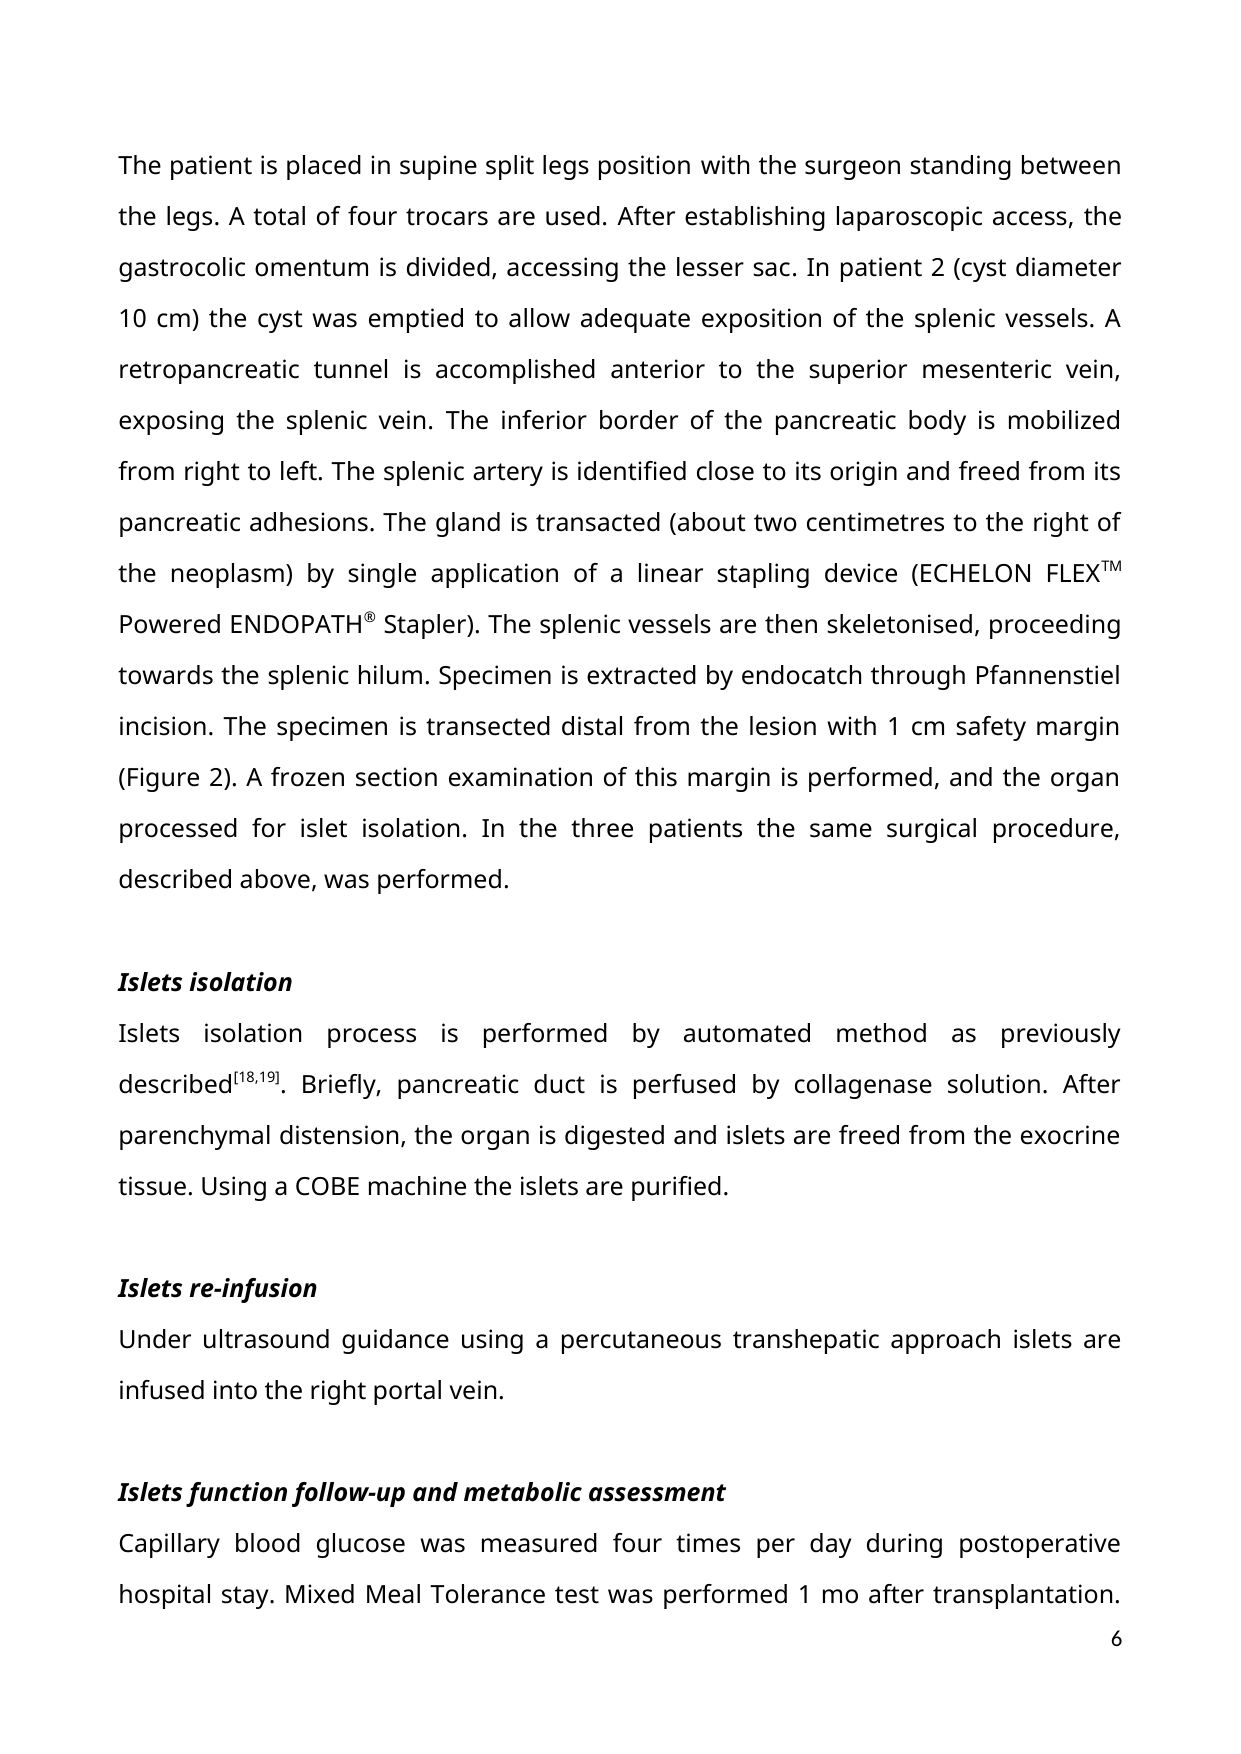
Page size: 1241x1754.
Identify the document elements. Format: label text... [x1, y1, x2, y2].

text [118, 1526, 1122, 1611]
text Islets function follow-up and metabolic assessment [118, 1475, 1122, 1509]
text The patient is placed in supine split legs position with the surgeon standing between the legs. A total of four trocars are used. After establishing laparoscopic access, the gastrocolic omentum is divided, accessing the lesser sac. In patient 2 (cyst diameter 10 cm) the cyst was emptied to allow adequate exposition of the splenic vessels. A retropancreatic tunnel is accomplished anterior to the superior mesenteric vein, exposing the splenic vein. The inferior border of the pancreatic body is mobilized from right to left. The splenic artery is identified close to its origin and freed from its pancreatic adhesions. The gland is transacted (about two centimetres to the right of the neoplasm) by single application of a linear stapling device (ECHELON FLEXTM Powered ENDOPATH® Stapler). The splenic vessels are then skeletonised, proceeding towards the splenic hilum. Specimen is extracted by endocatch through Pfannenstiel incision. The specimen is transected distal from the lesion with 1 cm safety margin (Figure 2). A frozen section examination of this margin is performed, and the organ processed for islet isolation. In the three patients the same surgical procedure, described above, was performed. [118, 148, 1122, 896]
text Islets isolation [118, 964, 1122, 998]
text Islets isolation process is performed by automated method as previously described[18,19]. Briefly, pancreatic duct is perfused by collagenase solution. After parenchymal distension, the organ is digested and islets are freed from the exocrine tissue. Using a COBE machine the islets are purified. [118, 1015, 1122, 1202]
text Under ultrasound guidance using a percutaneous transhepatic approach islets are infused into the right portal vein. [118, 1322, 1122, 1407]
text Islets re-infusion [118, 1271, 1122, 1304]
